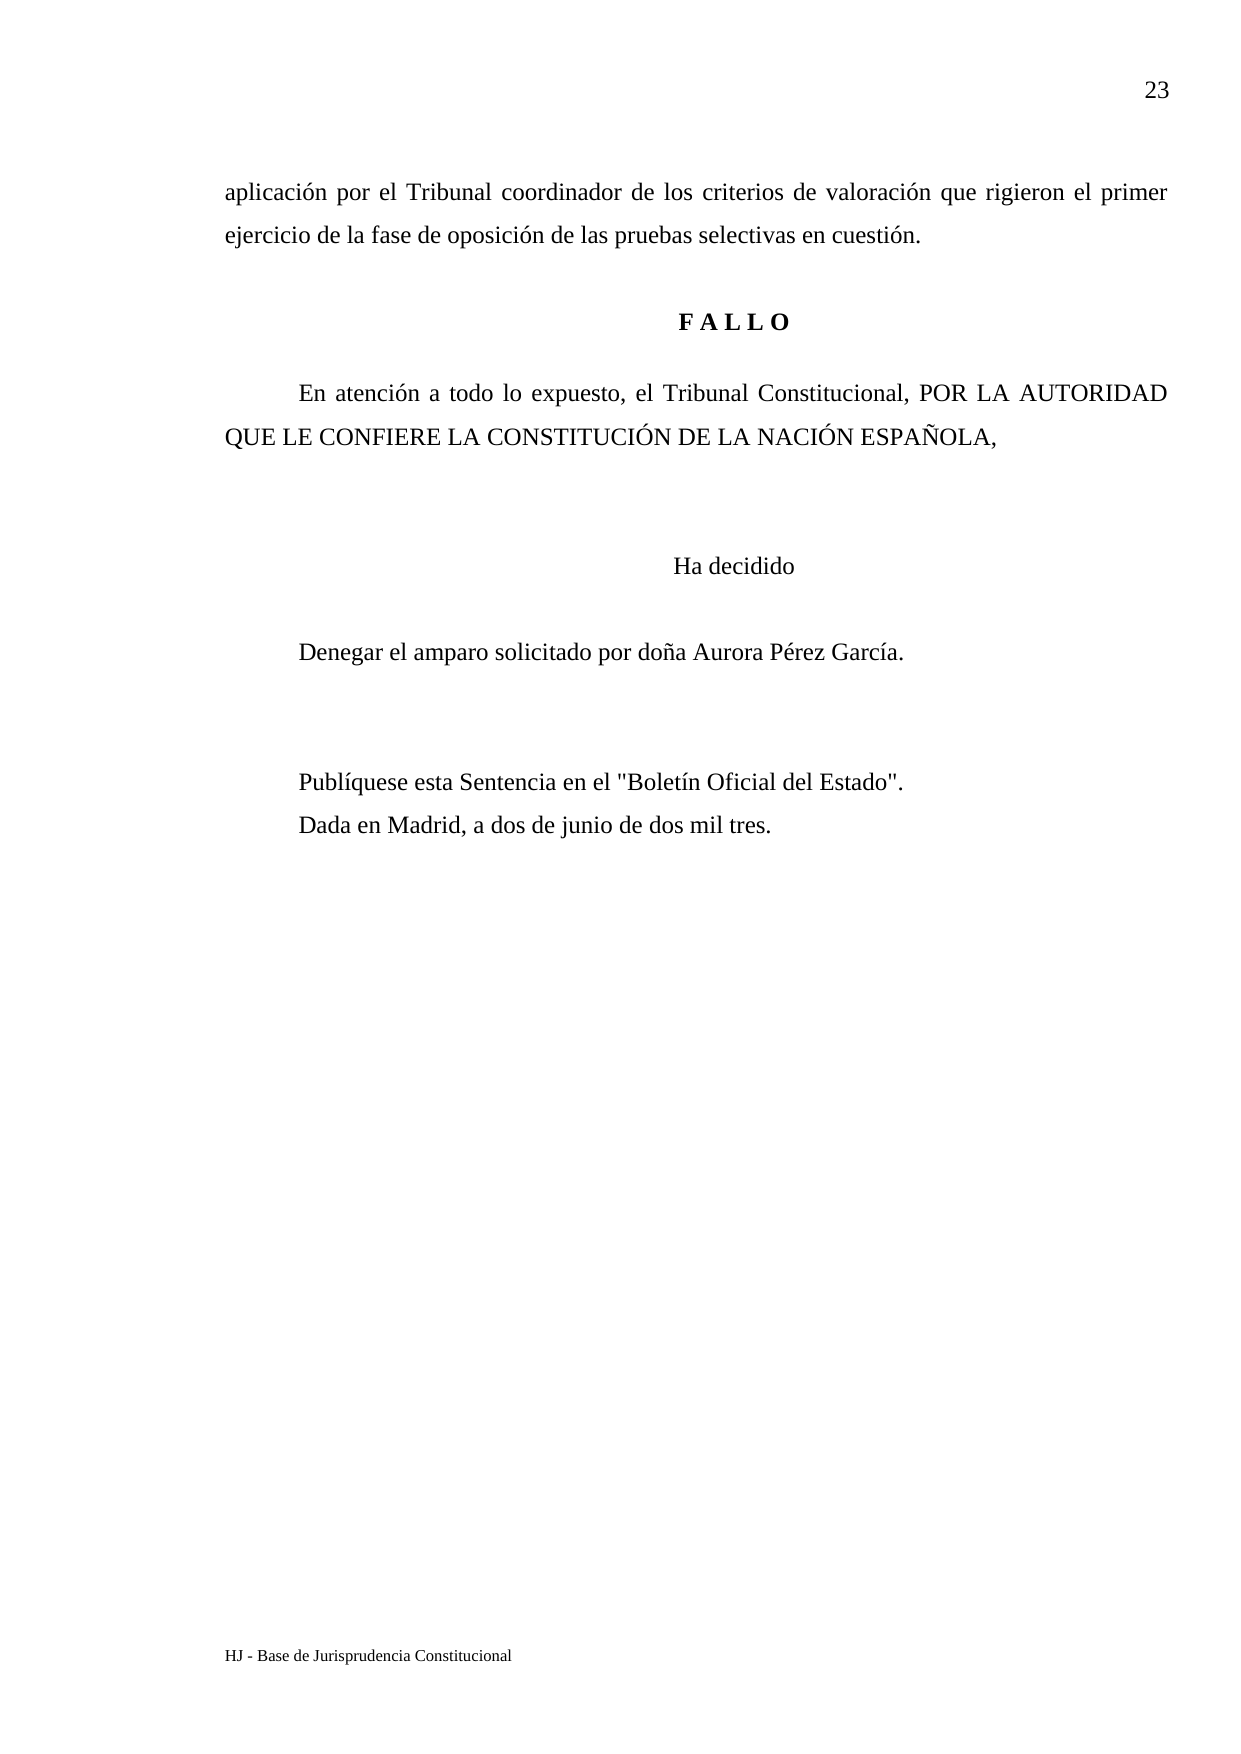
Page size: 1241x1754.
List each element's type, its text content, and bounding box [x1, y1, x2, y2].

subtitle F A L L O [224, 307, 1169, 335]
text En atención a todo lo expuesto, el Tribunal Constitucional, POR LA AUTORIDAD QUE LE CONFIERE LA CONSTITUCIÓN DE LA NACIÓN ESPAÑOLA, [224, 378, 1169, 450]
text Dada en Madrid, a dos de junio de dos mil tres. [224, 810, 1169, 838]
text Publíquese esta Sentencia en el "Boletín Oficial del Estado". [224, 767, 1169, 795]
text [224, 177, 1169, 249]
text Ha decidido [224, 551, 1169, 580]
text Denegar el amparo solicitado por doña Aurora Pérez García. [224, 637, 1169, 666]
